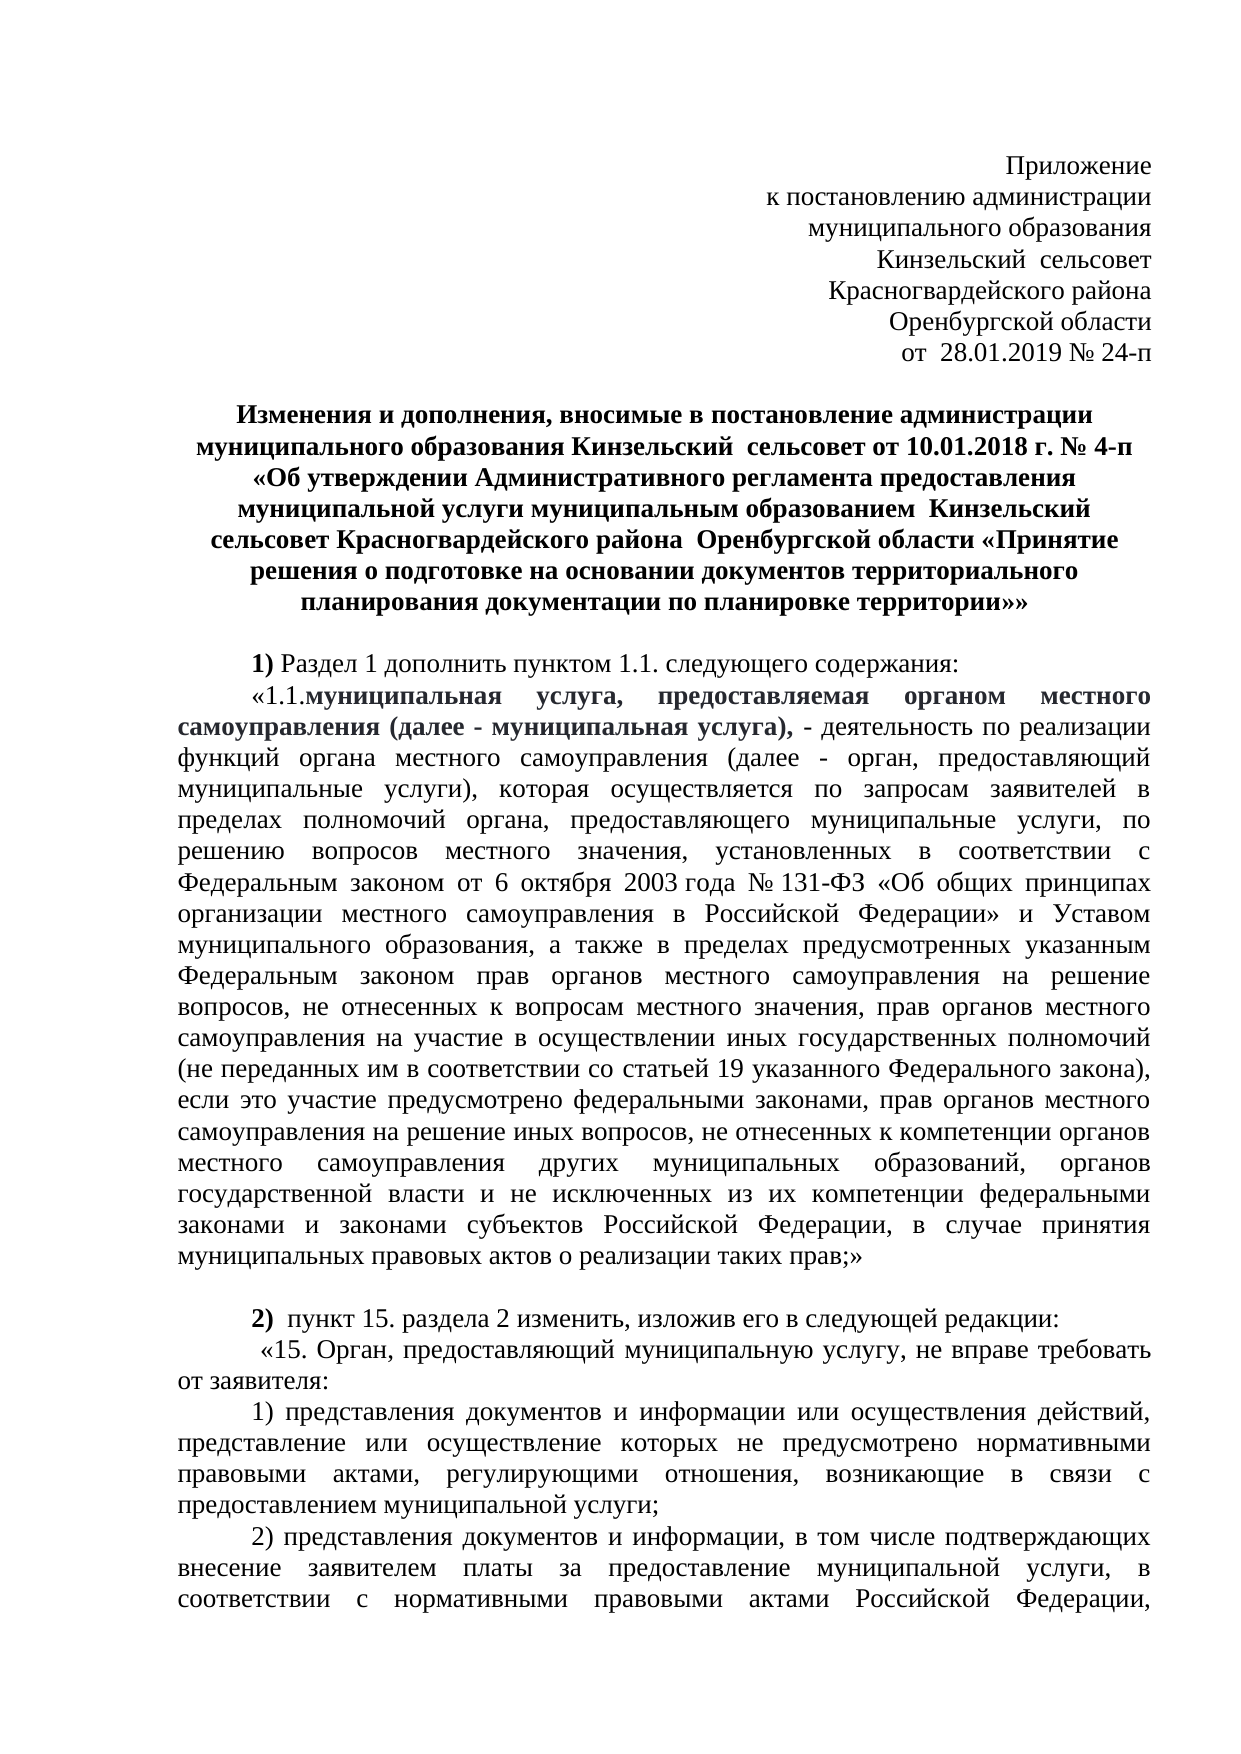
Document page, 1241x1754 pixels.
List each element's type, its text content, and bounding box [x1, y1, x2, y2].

title Изменения и дополнения, вносимые в постановление администрации муниципального образования Кинзельский сельсовет от 10.01.2018 г. № 4-п «Об утверждении Административного регламента предоставления муниципальной услуги муниципальным образованием Кинзельский сельсовет Красногвардейского района Оренбургской области «Принятие решения о подготовке на основании документов территориального планирования документации по планировке территории»» [177, 398, 1152, 616]
text муниципального образования [177, 212, 1152, 243]
text «15. Орган, предоставляющий муниципальную услугу, не вправе требовать от заявителя: [177, 1333, 1152, 1395]
text к постановлению администрации [177, 180, 1152, 212]
text от 28.01.2019 № 24-п [177, 336, 1152, 367]
text 2) пункт 15. раздела 2 изменить, изложив его в следующей редакции: [177, 1302, 1152, 1333]
text «1.1.муниципальная услуга, предоставляемая органом местного самоуправления (далее - муниципальная услуга), - деятельность по реализации функций органа местного самоуправления (далее - орган, предоставляющий муниципальные услуги), которая осуществляется по запросам заявителей в пределах полномочий органа, предоставляющего муниципальные услуги, по решению вопросов местного значения, установленных в соответствии с Федеральным законом от 6 октября 2003 года № 131-ФЗ «Об общих принципах организации местного самоуправления в Российской Федерации» и Уставом муниципального образования, а также в пределах предусмотренных указанным Федеральным законом прав органов местного самоуправления на решение вопросов, не отнесенных к вопросам местного значения, прав органов местного самоуправления на участие в осуществлении иных государственных полномочий (не переданных им в соответствии со статьей 19 указанного Федерального закона), если это участие предусмотрено федеральными законами, прав органов местного самоуправления на решение иных вопросов, не отнесенных к компетенции органов местного самоуправления других муниципальных образований, органов государственной власти и не исключенных из их компетенции федеральными законами и законами субъектов Российской Федерации, в случае принятия муниципальных правовых актов о реализации таких прав;» [177, 679, 1152, 1271]
text Красногвардейского района [177, 274, 1152, 305]
text Кинзельский сельсовет [177, 243, 1152, 274]
text Приложение [177, 149, 1152, 180]
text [177, 1520, 1152, 1613]
text 1) представления документов и информации или осуществления действий, представление или осуществление которых не предусмотрено нормативными правовыми актами, регулирующими отношения, возникающие в связи с предоставлением муниципальной услуги; [177, 1395, 1152, 1520]
text Оренбургской области [177, 305, 1152, 336]
text 1) Раздел 1 дополнить пунктом 1.1. следующего содержания: [177, 648, 1152, 679]
